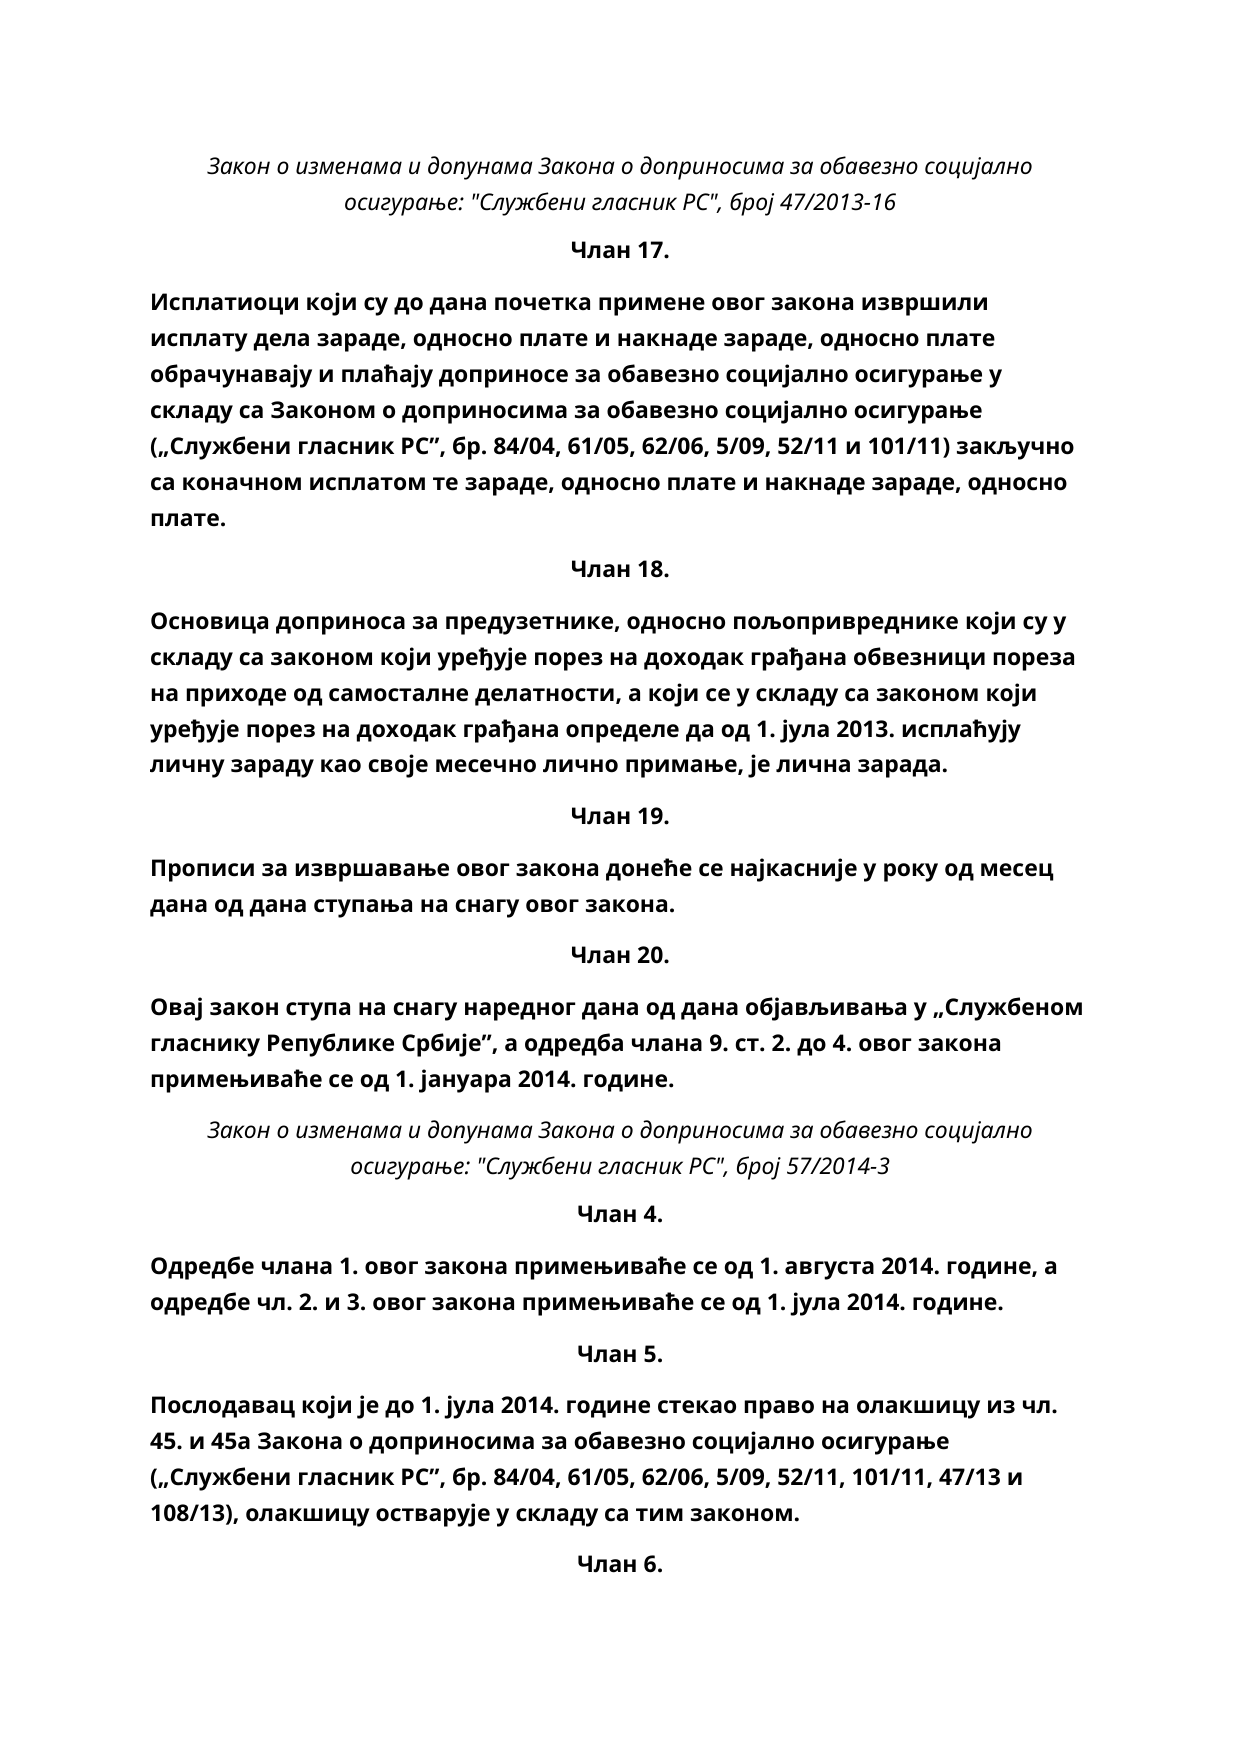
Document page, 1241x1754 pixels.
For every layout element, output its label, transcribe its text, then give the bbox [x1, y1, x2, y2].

text Члан 19. [150, 800, 1090, 831]
text Овај закон ступа на снагу наредног дана од дана објављивања у „Службеном гласнику Републике Србије”, a одредба члана 9. ст. 2. до 4. овог закона примењиваће се од 1. јануара 2014. године. [150, 991, 1090, 1094]
text Члан 17. [150, 234, 1090, 266]
text Закон о изменама и допунама Закона о доприносима за обавезно социјално осигурање: "Службени гласник РС", број 47/2013-16 [150, 150, 1090, 217]
text Члан 18. [150, 553, 1090, 584]
text Члан 6. [150, 1548, 1090, 1580]
text Члан 20. [150, 939, 1090, 970]
text Закон о изменама и допунама Закона о доприносима за обавезно социјално осигурање: "Службени гласник РС", број 57/2014-3 [150, 1114, 1090, 1181]
text Прописи за извршавање овог закона донеће се најкасније у року од месец дана од дана ступања на снагу овог закона. [150, 852, 1090, 919]
text Члан 5. [150, 1337, 1090, 1369]
text Исплатиоци који су до дана почетка примене овог закона извршили исплату дела зараде, односно плате и накнаде зараде, односно плате обрачунавају и плаћају доприносе за обавезно социјално осигурање у складу са Законом о доприносима за обавезно социјално осигурање („Службени гласник РС”, бр. 84/04, 61/05, 62/06, 5/09, 52/11 и 101/11) закључно са коначном исплатом те зараде, односно плате и накнаде зараде, односно плате. [150, 286, 1090, 533]
text Одредбе члана 1. овог закона примењиваће се од 1. августа 2014. године, а одредбе чл. 2. и 3. овог закона примењиваће се од 1. јула 2014. године. [150, 1250, 1090, 1317]
text Послодавац који је до 1. јула 2014. године стекао право на олакшицу из чл. 45. и 45a Закона о доприносима за обавезно социјално осигурање („Службени гласник РС”, бр. 84/04, 61/05, 62/06, 5/09, 52/11, 101/11, 47/13 и 108/13), олакшицу остварује у складу са тим законом. [150, 1389, 1090, 1528]
text Члан 4. [150, 1198, 1090, 1230]
text Основица доприноса за предузетнике, односно пољопривреднике који су у складу са законом који уређује порез на доходак грађана обвезници пореза на приходе од самосталне делатности, а који се у складу са законом који уређује порез на доходак грађана определе да од 1. јула 2013. исплаћују личну зараду као своје месечно лично примање, је лична зарада. [150, 605, 1090, 780]
